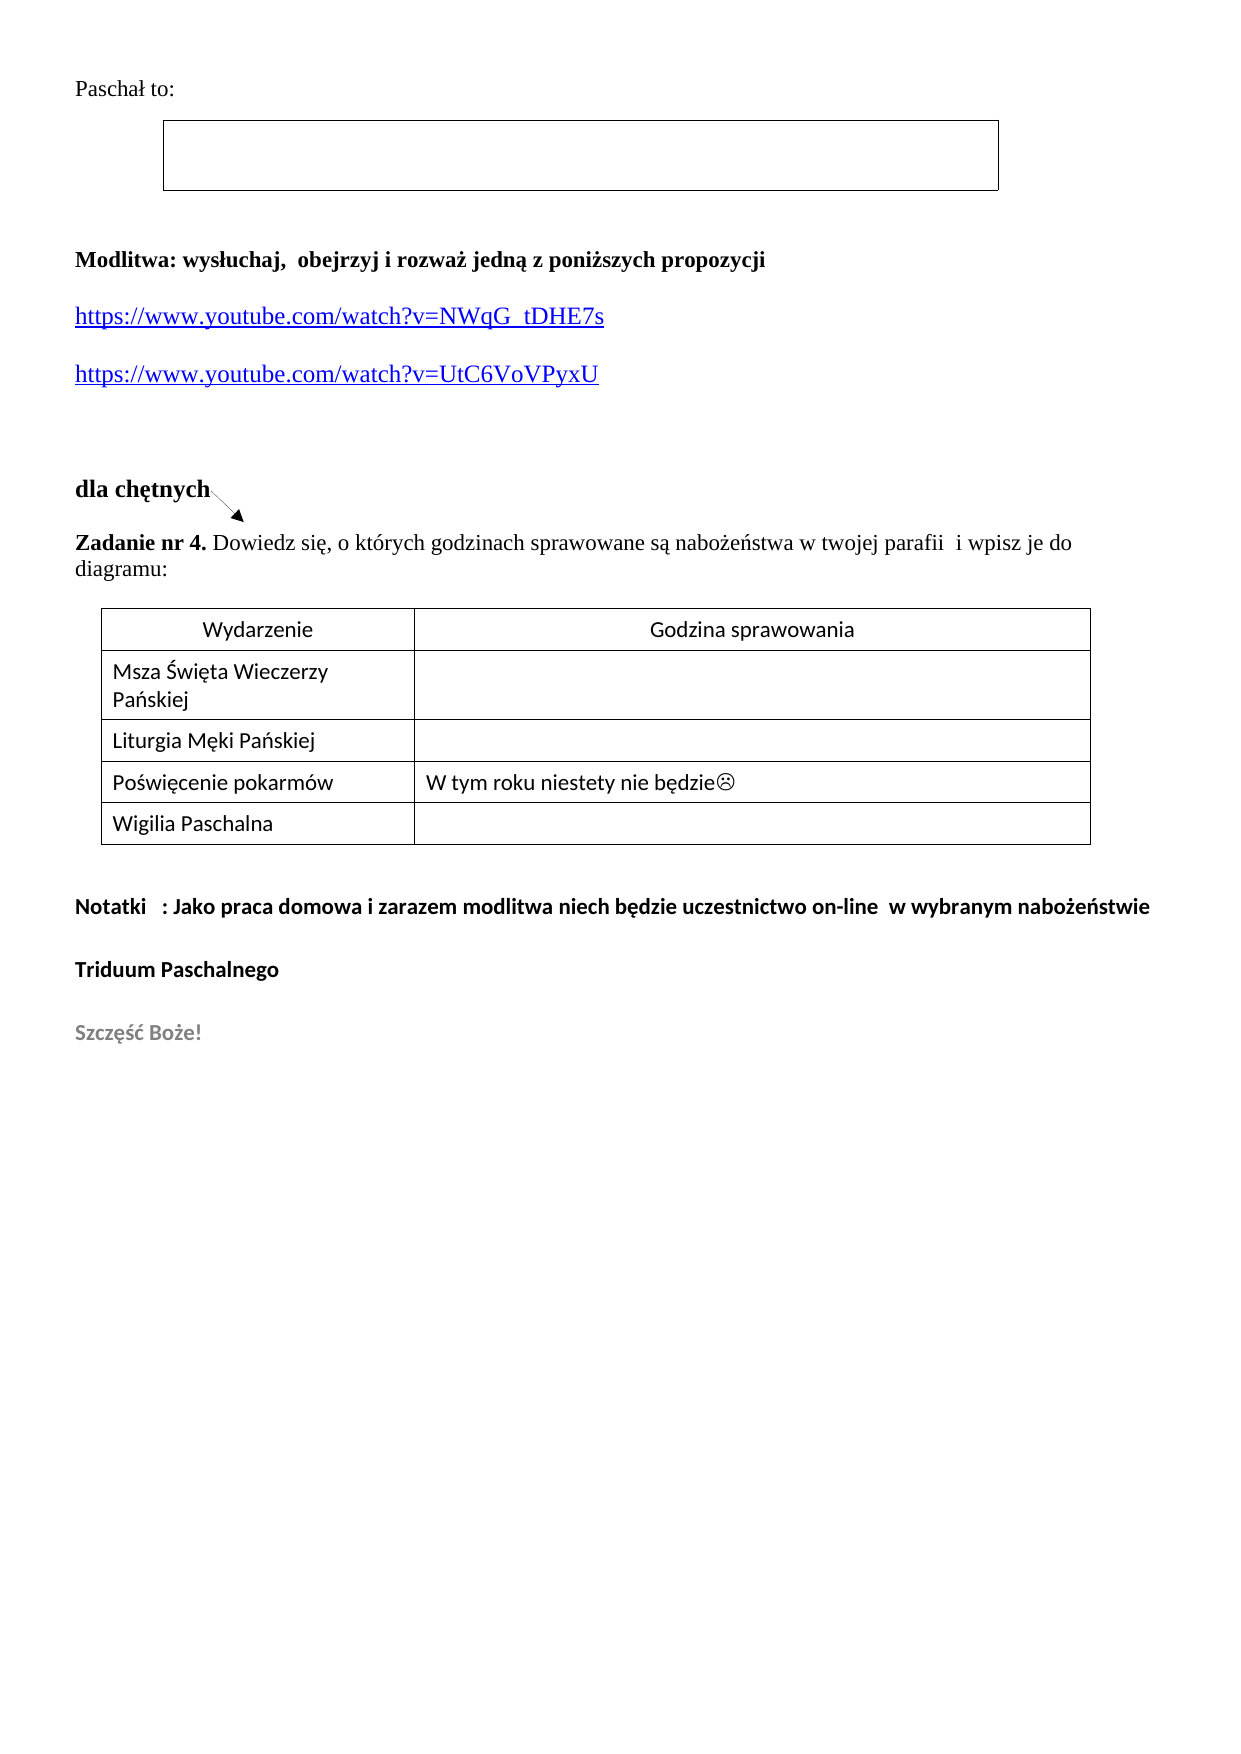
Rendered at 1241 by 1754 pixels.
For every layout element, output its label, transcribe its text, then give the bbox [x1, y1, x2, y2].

table_cell [415, 720, 1090, 761]
table_header Godzina sprawowania [415, 609, 1090, 649]
text Triduum Paschalnego [75, 955, 1165, 983]
text Paschał to: [75, 75, 1165, 101]
table_cell Msza Święta Wieczerzy Pańskiej [102, 651, 414, 719]
list https://www.youtube.com/watch?v=UtC6VoVPyxU [75, 359, 1165, 388]
list https://www.youtube.com/watch?v=NWqG_tDHE7s [75, 301, 1165, 330]
text Notatki : Jako praca domowa i zarazem modlitwa niech będzie uczestnictwo on-line w wybranym nabożeństwie [75, 892, 1165, 920]
table_cell [415, 651, 1090, 719]
list Modlitwa: wysłuchaj, obejrzyj i rozważ jedną z poniższych propozycji [75, 246, 1165, 273]
list dla chętnych [75, 474, 1165, 503]
text Szczęść Boże! [75, 1018, 1165, 1046]
table_header Wydarzenie [102, 609, 414, 649]
table_cell Wigilia Paschalna [102, 803, 414, 844]
table_cell [415, 803, 1090, 844]
text Zadanie nr 4. Dowiedz się, o których godzinach sprawowane są nabożeństwa w twojej parafii i wpisz je do diagramu: [75, 529, 1165, 582]
table_cell Liturgia Męki Pańskiej [102, 720, 414, 761]
table_cell Poświęcenie pokarmów [102, 762, 414, 802]
table_cell W tym roku niestety nie będzie [415, 762, 1090, 802]
